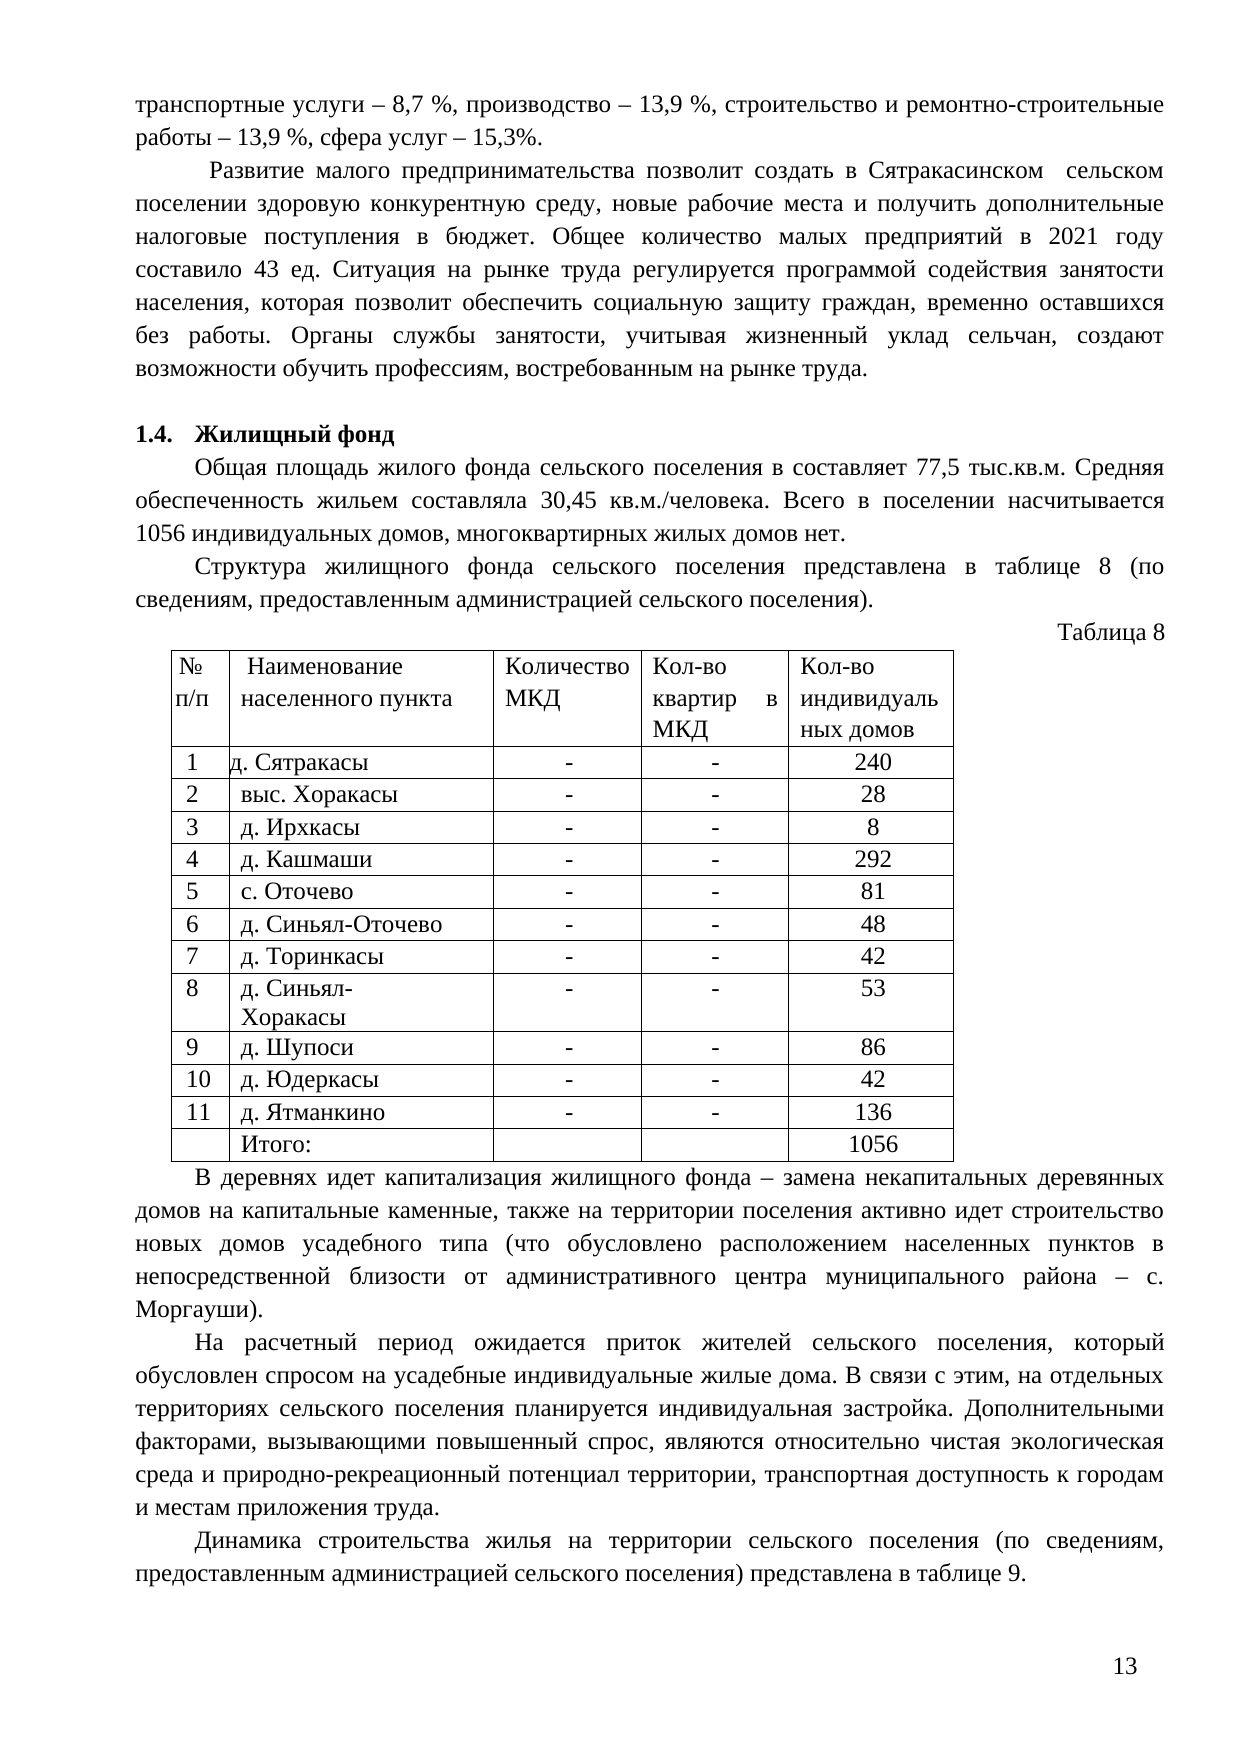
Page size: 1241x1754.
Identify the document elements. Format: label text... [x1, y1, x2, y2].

table_cell - [494, 1032, 641, 1063]
table_cell 2 [172, 779, 229, 811]
table_cell - [494, 844, 641, 875]
table_cell - [494, 812, 641, 843]
table_header Количество МКД [494, 651, 641, 746]
table_cell д. Синьял-Оточево [230, 909, 493, 940]
text Динамика строительства жилья на территории сельского поселения (по сведениям, предоставленным администрацией сельского поселения) представлена в таблице 9. [135, 1525, 1165, 1587]
table_cell - [494, 941, 641, 972]
table_cell - [494, 1097, 641, 1128]
table_cell 11 [172, 1097, 229, 1128]
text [135, 89, 1165, 150]
table_cell 53 [789, 974, 953, 1031]
text Общая площадь жилого фонда сельского поселения в составляет 77,5 тыс.кв.м. Средняя обеспеченность жильем составляла 30,45 кв.м./человека. Всего в поселении насчитывается 1056 индивидуальных домов, многоквартирных жилых домов нет. [135, 452, 1165, 547]
table_cell [642, 1129, 788, 1161]
table_cell д. Юдеркасы [230, 1065, 493, 1096]
table_cell - [642, 909, 788, 940]
table_cell 48 [789, 909, 953, 940]
table_cell [494, 1129, 641, 1161]
table_cell - [642, 974, 788, 1031]
text Таблица 8 [135, 617, 1165, 646]
table_cell 42 [789, 941, 953, 972]
table_cell д. Кашмаши [230, 844, 493, 875]
table_cell - [642, 844, 788, 875]
table_cell д. Ирхкасы [230, 812, 493, 843]
table_cell 240 [789, 747, 953, 778]
text В деревнях идет капитализация жилищного фонда – замена некапитальных деревянных домов на капитальные каменные, также на территории поселения активно идет строительство новых домов усадебного типа (что обусловлено расположением населенных пунктов в непосредственной близости от административного центра муниципального района – с. Моргауши). [135, 1162, 1165, 1323]
table_cell выс. Хоракасы [230, 779, 493, 811]
text Структура жилищного фонда сельского поселения представлена в таблице 8 (по сведениям, предоставленным администрацией сельского поселения). [135, 551, 1165, 613]
table_cell - [494, 747, 641, 778]
table_cell 10 [172, 1065, 229, 1096]
table_cell 9 [172, 1032, 229, 1063]
table_cell 86 [789, 1032, 953, 1063]
table_cell 8 [789, 812, 953, 843]
table_cell д. Синьял-Хоракасы [230, 974, 493, 1031]
table_header Наименование населенного пункта [230, 651, 493, 746]
table_cell - [494, 1065, 641, 1096]
table_cell - [494, 974, 641, 1031]
table_cell с. Оточево [230, 876, 493, 908]
table_cell - [642, 941, 788, 972]
table_cell д. Ятманкино [230, 1097, 493, 1128]
list Жилищный фонд [135, 419, 1165, 448]
table_cell 4 [172, 844, 229, 875]
table_cell - [642, 812, 788, 843]
table_cell 292 [789, 844, 953, 875]
table_cell д. Сятракасы [230, 747, 493, 778]
table_header № п/п [172, 651, 229, 746]
table_cell - [642, 876, 788, 908]
table_cell д. Шупоси [230, 1032, 493, 1063]
table_cell 7 [172, 941, 229, 972]
table_cell - [494, 779, 641, 811]
table_cell 6 [172, 909, 229, 940]
table_cell 5 [172, 876, 229, 908]
table_cell 42 [789, 1065, 953, 1096]
table_cell 3 [172, 812, 229, 843]
table_cell 1 [172, 747, 229, 778]
table_cell - [642, 1065, 788, 1096]
table_cell - [642, 1097, 788, 1128]
table_cell [172, 1129, 229, 1161]
table_header Кол-во индивидуальных домов [789, 651, 953, 746]
table_cell д. Торинкасы [230, 941, 493, 972]
text На расчетный период ожидается приток жителей сельского поселения, который обусловлен спросом на усадебные индивидуальные жилые дома. В связи с этим, на отдельных территориях сельского поселения планируется индивидуальная застройка. Дополнительными факторами, вызывающими повышенный спрос, являются относительно чистая экологическая среда и природно-рекреационный потенциал территории, транспортная доступность к городам и местам приложения труда. [135, 1327, 1165, 1521]
table_cell 1056 [789, 1129, 953, 1161]
table_cell 8 [172, 974, 229, 1031]
table_cell - [642, 779, 788, 811]
table_cell - [642, 747, 788, 778]
table_cell 28 [789, 779, 953, 811]
table_cell 136 [789, 1097, 953, 1128]
table_header Кол-во квартир в МКД [642, 651, 788, 746]
table_cell - [494, 909, 641, 940]
table_cell Итого: [230, 1129, 493, 1161]
table_cell - [494, 876, 641, 908]
table_cell - [642, 1032, 788, 1063]
text Развитие малого предпринимательства позволит создать в Сятракасинском сельском поселении здоровую конкурентную среду, новые рабочие места и получить дополнительные налоговые поступления в бюджет. Общее количество малых предприятий в 2021 году составило 43 ед. Ситуация на рынке труда регулируется программой содействия занятости населения, которая позволит обеспечить социальную защиту граждан, временно оставшихся без работы. Органы службы занятости, учитывая жизненный уклад сельчан, создают возможности обучить профессиям, востребованным на рынке труда. [135, 155, 1165, 382]
table_cell 81 [789, 876, 953, 908]
